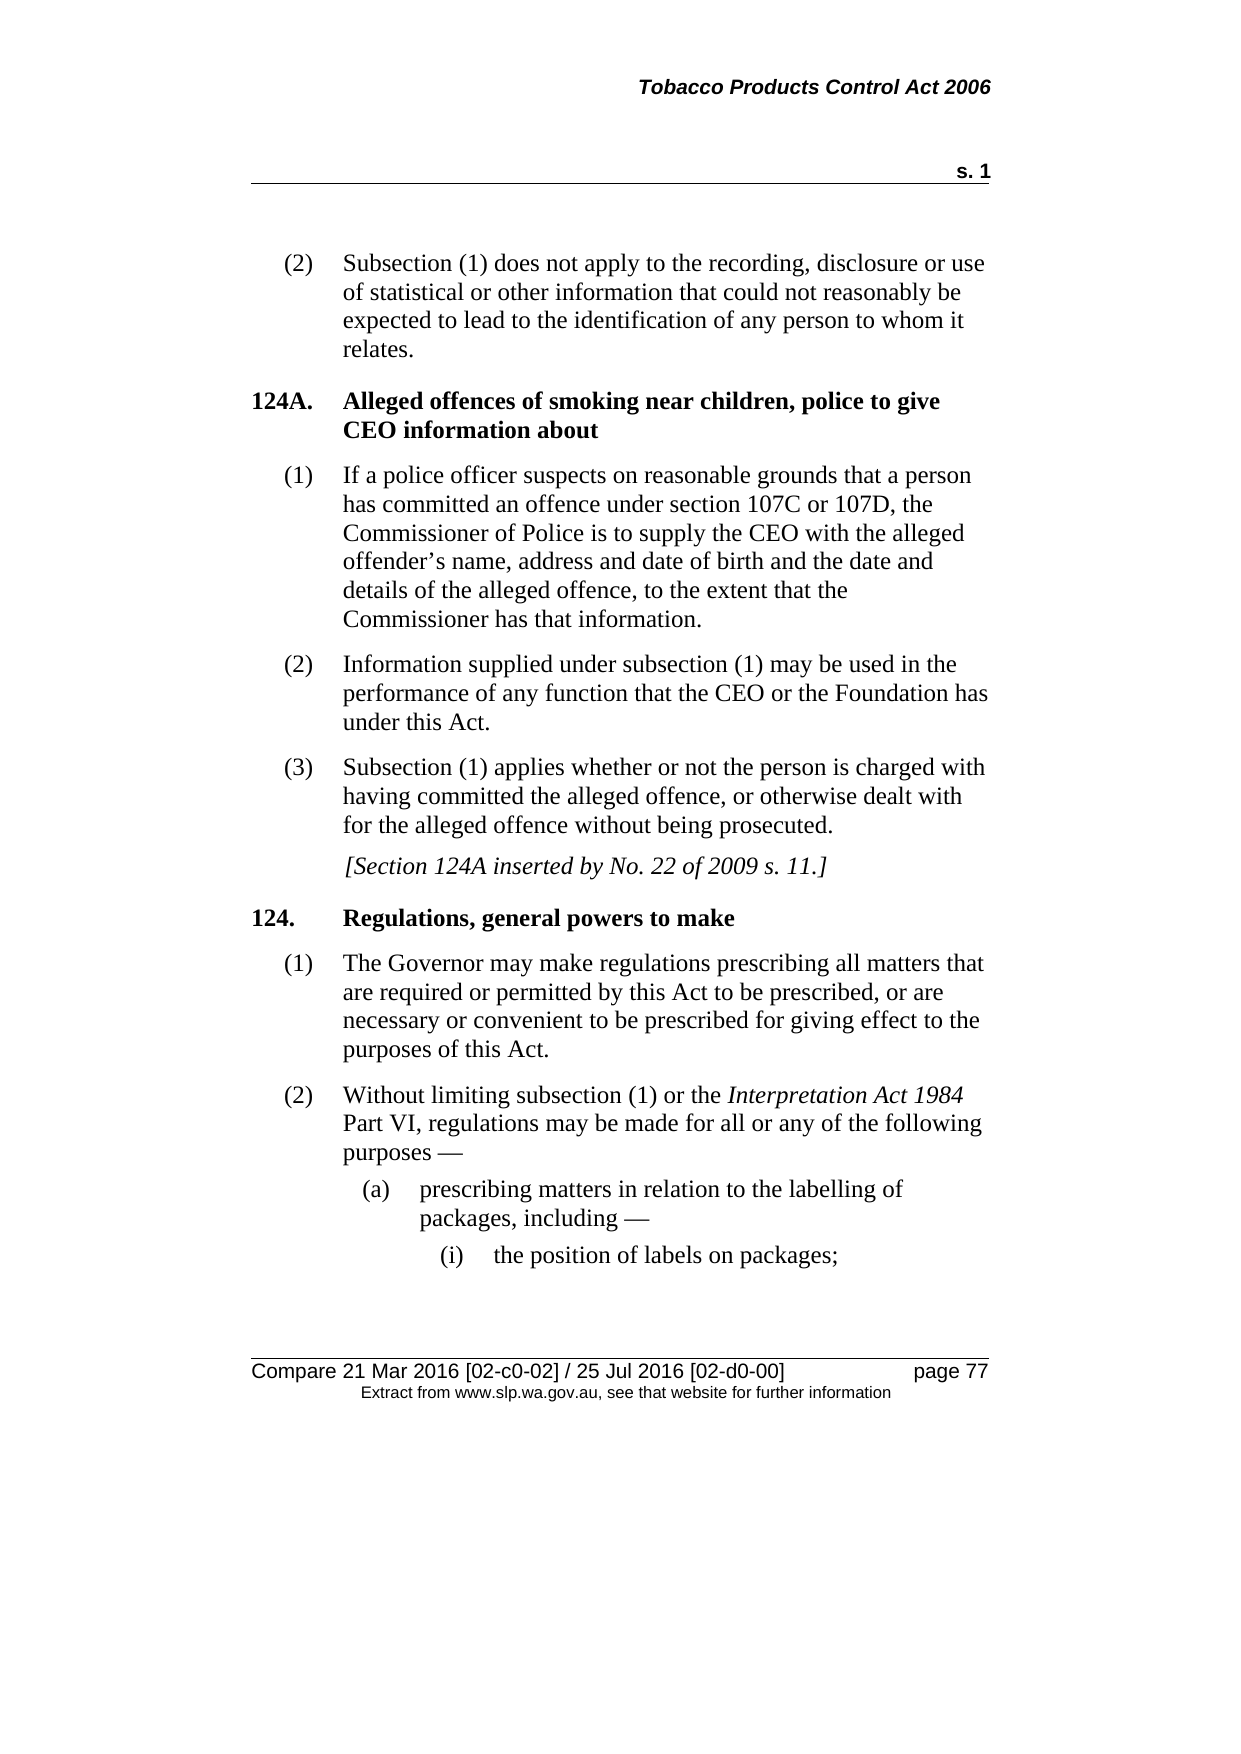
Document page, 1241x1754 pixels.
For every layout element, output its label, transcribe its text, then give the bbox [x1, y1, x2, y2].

text (1) The Governor may make regulations prescribing all matters that are required or permitted by this Act to be prescribed, or are necessary or convenient to be prescribed for giving effect to the purposes of this Act. [251, 948, 989, 1063]
text (a) prescribing matters in relation to the labelling of packages, including — [251, 1174, 989, 1232]
subtitle 124A. Alleged offences of smoking near children, police to give CEO information about [251, 386, 989, 443]
text [Section 124A inserted by No. 22 of 2009 s. 11.] [251, 851, 989, 880]
text (2) Subsection (1) does not apply to the recording, disclosure or use of statistical or other information that could not reasonably be expected to lead to the identification of any person to whom it relates. [251, 248, 989, 363]
text (2) Information supplied under subsection (1) may be used in the performance of any function that the CEO or the Foundation has under this Act. [251, 649, 989, 736]
subtitle 124. Regulations, general powers to make [251, 903, 989, 931]
text (i) the position of labels on packages; [251, 1240, 989, 1269]
text (2) Without limiting subsection (1) or the Interpretation Act 1984 Part VI, regulations may be made for all or any of the following purposes — [251, 1080, 989, 1166]
text (3) Subsection (1) applies whether or not the person is charged with having committed the alleged offence, or otherwise dealt with for the alleged offence without being prosecuted. [251, 752, 989, 838]
text (1) If a police officer suspects on reasonable grounds that a person has committed an offence under section 107C or 107D, the Commissioner of Police is to supply the CEO with the alleged offender’s name, address and date of birth and the date and details of the alleged offence, to the extent that the Commissioner has that information. [251, 460, 989, 633]
